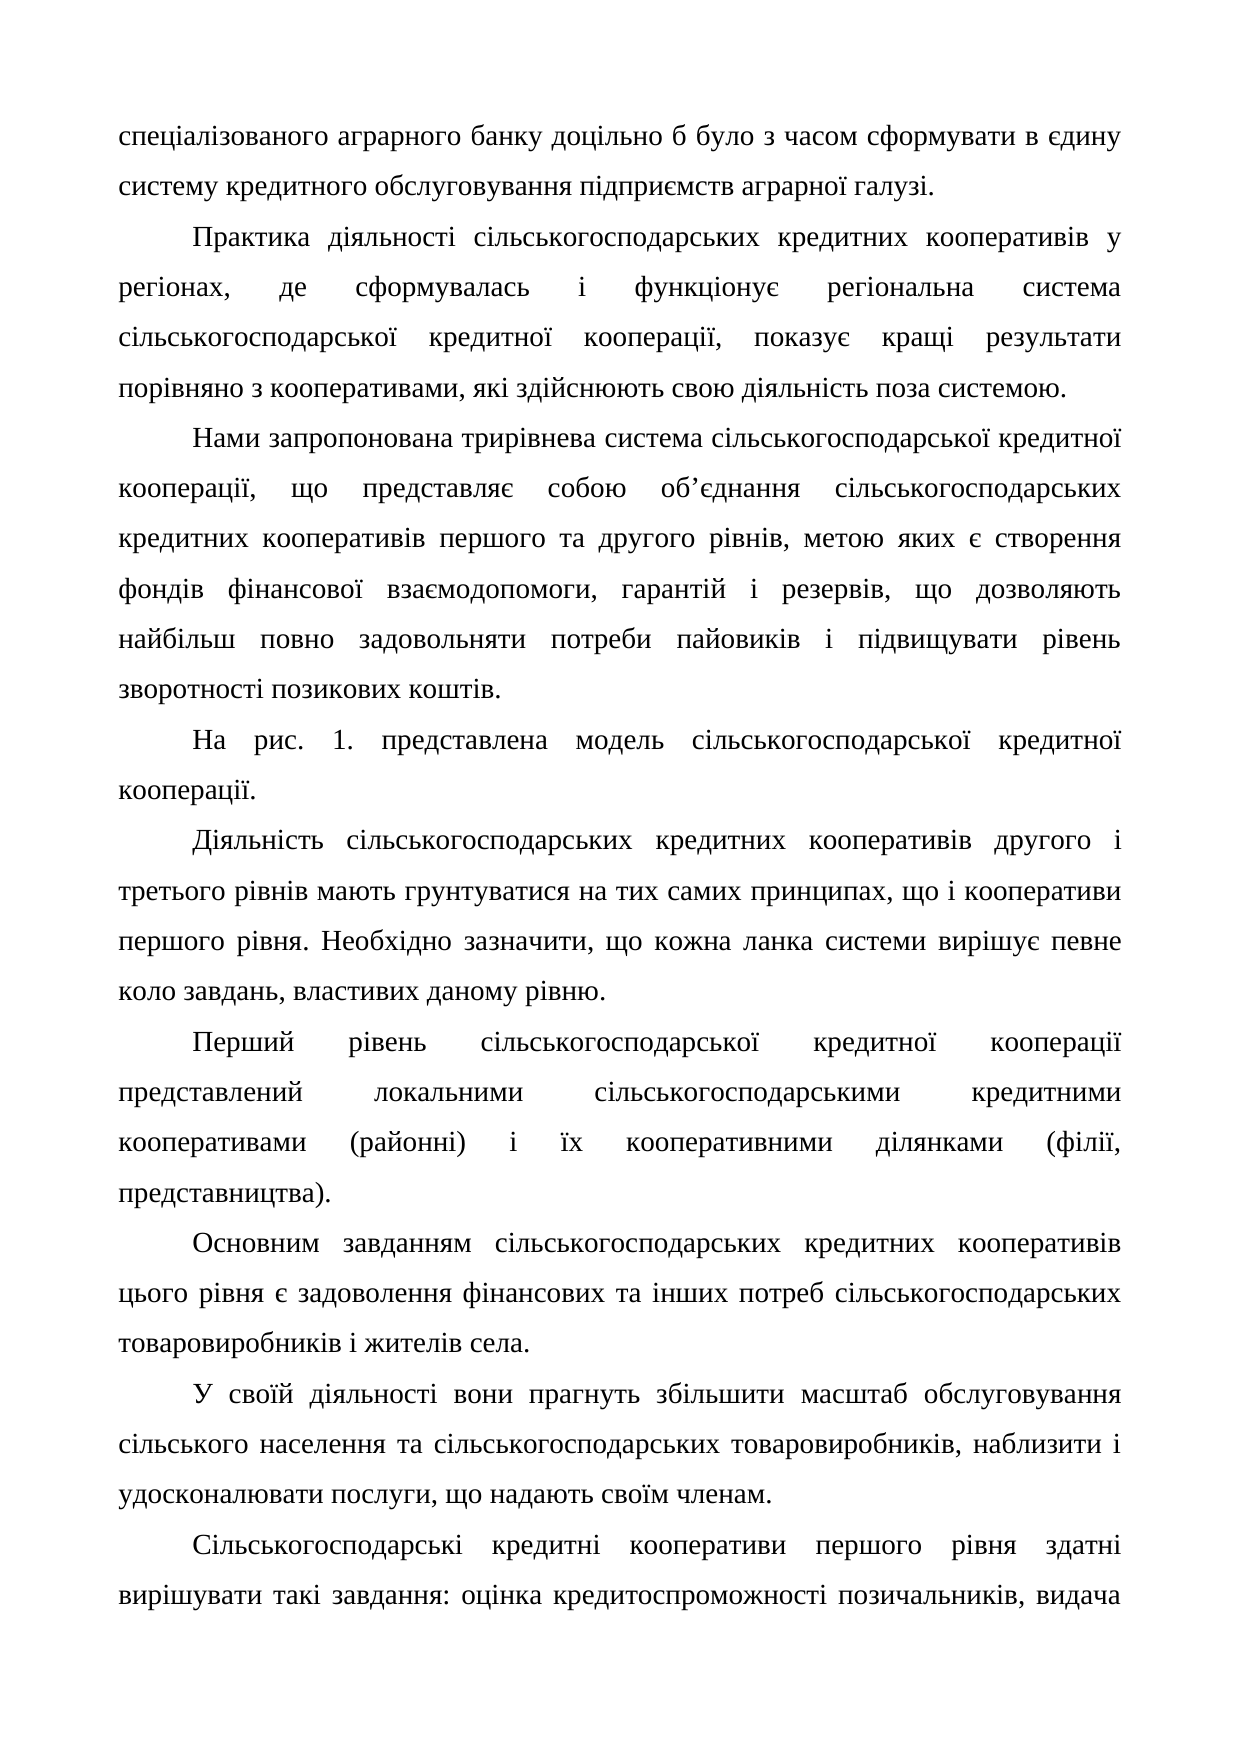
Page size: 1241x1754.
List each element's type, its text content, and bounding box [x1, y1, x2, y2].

text На рис. 1. представлена модель сільськогосподарської кредитної кооперації. [118, 722, 1122, 806]
text Практика діяльності сільськогосподарських кредитних кооперативів у регіонах, де сформувалась і функціонує регіональна система сільськогосподарської кредитної кооперації, показує кращі результати порівняно з кооперативами, які здійснюють свою діяльність поза системою. [118, 219, 1122, 403]
text Основним завданням сільськогосподарських кредитних кооперативів цього рівня є задоволення фінансових та інших потреб сільськогосподарських товаровиробників і жителів села. [118, 1225, 1122, 1359]
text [118, 118, 1122, 202]
text Діяльність сільськогосподарських кредитних кооперативів другого і третього рівнів мають грунтуватися на тих самих принципах, що і кооперативи першого рівня. Необхідно зазначити, що кожна ланка системи вирішує певне коло завдань, властивих даному рівню. [118, 822, 1122, 1007]
text У своїй діяльності вони прагнуть збільшити масштаб обслуговування сільського населення та сільськогосподарських товаровиробників, наблизити і удосконалювати послуги, що надають своїм членам. [118, 1376, 1122, 1510]
text Нами запропонована трирівнева система сільськогосподарської кредитної кооперації, що представляє собою об’єднання сільськогосподарських кредитних кооперативів першого та другого рівнів, метою яких є створення фондів фінансової взаємодопомоги, гарантій і резервів, що дозволяють найбільш повно задовольняти потреби пайовиків і підвищувати рівень зворотності позикових коштів. [118, 420, 1122, 705]
text Перший рівень сільськогосподарської кредитної кооперації представлений локальними сільськогосподарськими кредитними кооперативами (районні) і їх кооперативними ділянками (філії, представництва). [118, 1024, 1122, 1208]
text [118, 1527, 1122, 1611]
